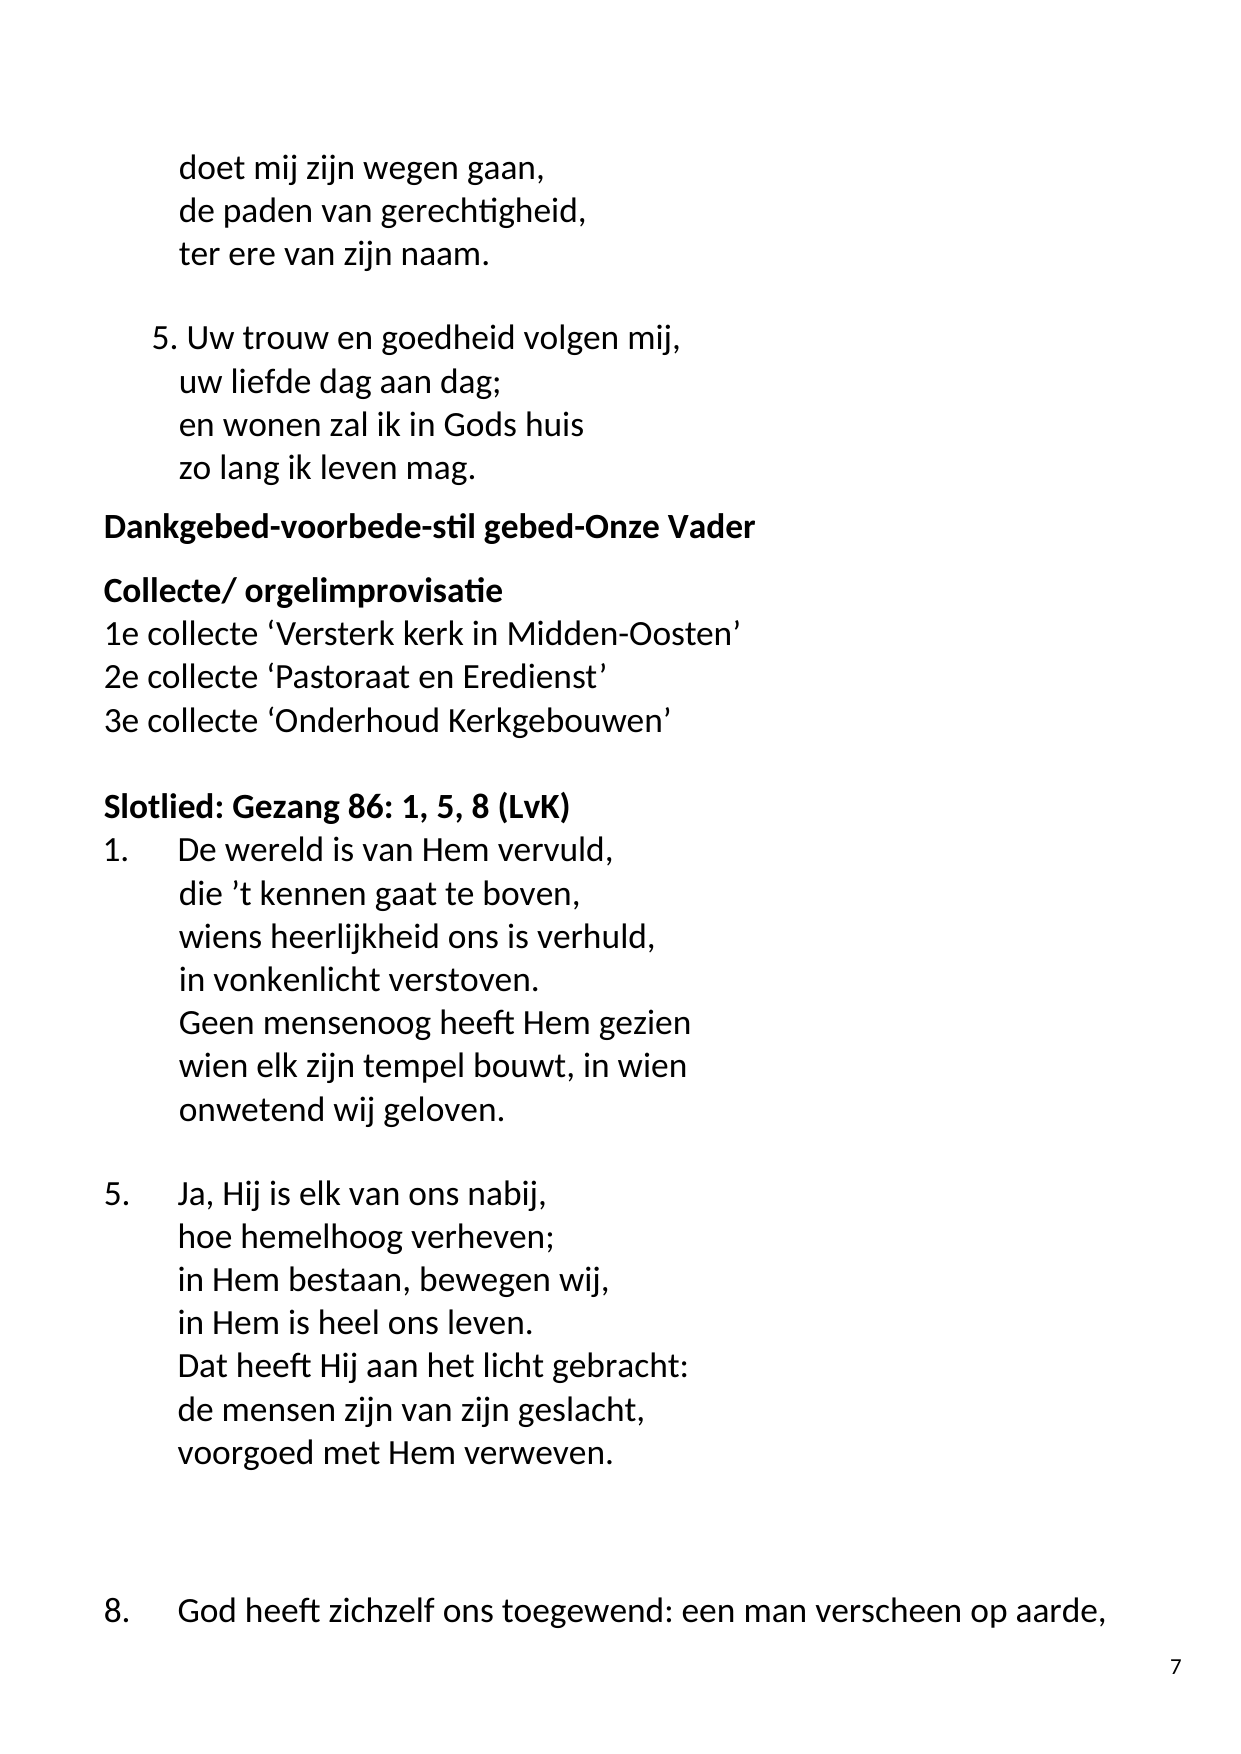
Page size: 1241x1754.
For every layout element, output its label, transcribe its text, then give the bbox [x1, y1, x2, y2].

text 8. God heeft zichzelf ons toegewend: een man verscheen op aarde, [103, 1588, 1181, 1631]
text Dankgebed-voorbede-stil gebed-Onze Vader [103, 504, 1181, 547]
text Collecte/ orgelimprovisatie [103, 568, 1181, 611]
list wien elk zijn tempel bouwt, in wien [178, 1043, 1181, 1087]
list en wonen zal ik in Gods huis [178, 402, 1181, 445]
list Geen mensenoog heeft Hem gezien [178, 1000, 1181, 1043]
text Dat heeft Hij aan het licht gebracht: [177, 1343, 1181, 1387]
text hoe hemelhoog verheven; [177, 1214, 1181, 1257]
list in vonkenlicht verstoven. [178, 957, 1181, 1000]
text voorgoed met Hem verweven. [177, 1430, 1181, 1473]
text in Hem bestaan, bewegen wij, [177, 1257, 1181, 1300]
list zo lang ik leven mag. [178, 445, 1181, 488]
list de paden van gerechtigheid, [178, 188, 1181, 231]
text 2e collecte ‘Pastoraat en Eredienst’ [103, 654, 1181, 698]
text 1e collecte ‘Versterk kerk in Midden-Oosten’ [103, 611, 1181, 654]
text Slotlied: Gezang 86: 1, 5, 8 (LvK) [103, 784, 1181, 827]
list ter ere van zijn naam. [178, 231, 1181, 275]
list De wereld is van Hem vervuld, [102, 827, 1181, 871]
text 5. Uw trouw en goedheid volgen mij, [103, 315, 1181, 359]
list doet mij zijn wegen gaan, [178, 145, 1181, 188]
text 3e collecte ‘Onderhoud Kerkgebouwen’ [103, 698, 1181, 741]
list uw liefde dag aan dag; [178, 359, 1181, 402]
text 5. Ja, Hij is elk van ons nabij, [103, 1171, 1181, 1214]
text in Hem is heel ons leven. [177, 1300, 1181, 1343]
list die ’t kennen gaat te boven, [178, 871, 1181, 914]
text de mensen zijn van zijn geslacht, [177, 1387, 1181, 1430]
list wiens heerlijkheid ons is verhuld, [178, 914, 1181, 957]
list onwetend wij geloven. [178, 1087, 1181, 1130]
